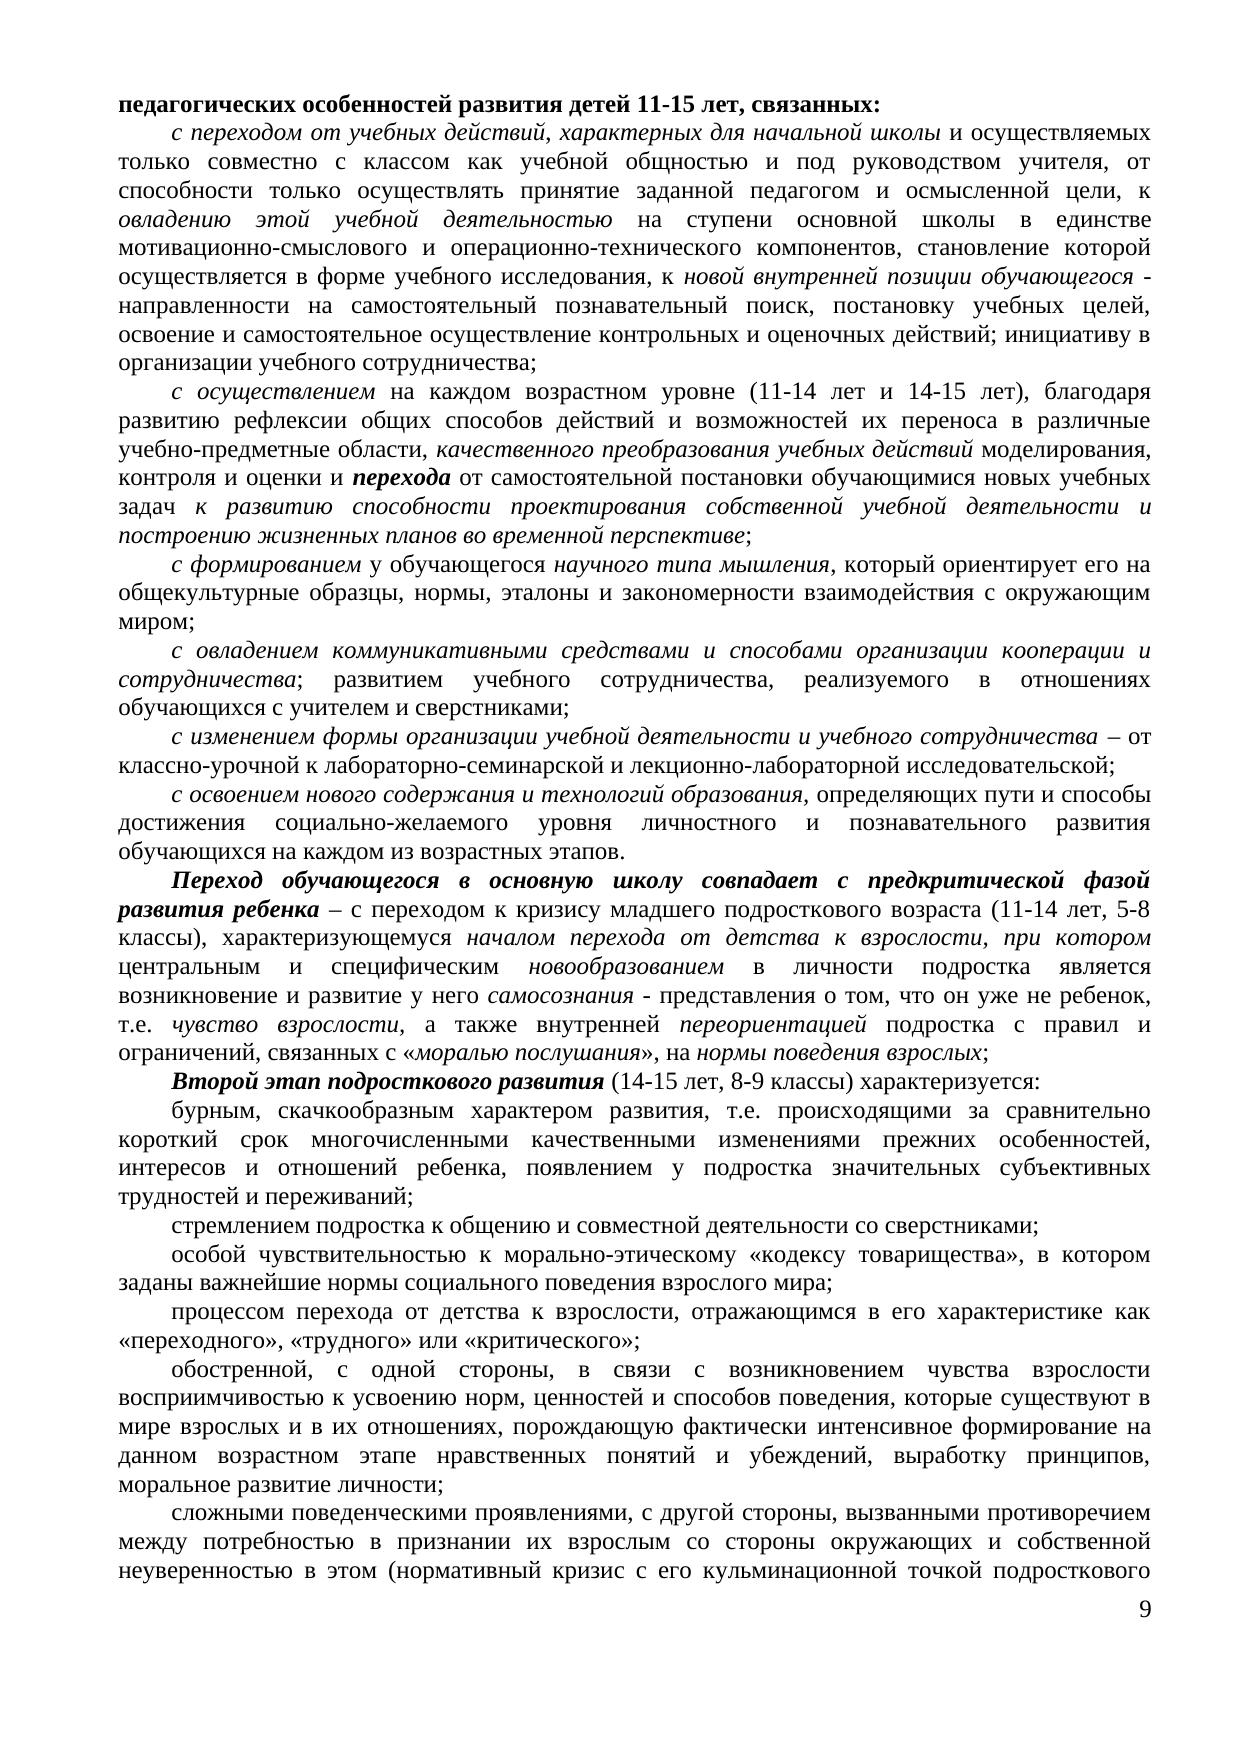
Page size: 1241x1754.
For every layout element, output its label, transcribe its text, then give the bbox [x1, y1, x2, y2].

text с формированием у обучающегося научного типа мышления, который ориентирует его на общекультурные образцы, нормы, эталоны и закономерности взаимодействия с окружающим миром; [118, 549, 1152, 635]
text обостренной, с одной стороны, в связи с возникновением чувства взрослости восприимчивостью к усвоению норм, ценностей и способов поведения, которые существуют в мире взрослых и в их отношениях, порождающую фактически интенсивное формирование на данном возрастном этапе нравственных понятий и убеждений, выработку принципов, моральное развитие личности; [118, 1354, 1152, 1497]
text с овладением коммуникативными средствами и способами организации кооперации и сотрудничества; развитием учебного сотрудничества, реализуемого в отношениях обучающихся с учителем и сверстниками; [118, 635, 1152, 721]
text с переходом от учебных действий, характерных для начальной школы и осуществляемых только совместно с классом как учебной общностью и под руководством учителя, от способности только осуществлять принятие заданной педагогом и осмысленной цели, к овладению этой учебной деятельностью на ступени основной школы в единстве мотивационно-смыслового и операционно-технического компонентов, становление которой осуществляется в форме учебного исследования, к новой внутренней позиции обучающегося - направленности на самостоятельный познавательный поиск, постановку учебных целей, освоение и самостоятельное осуществление контрольных и оценочных действий; инициативу в организации учебного сотрудничества; [118, 117, 1152, 376]
text особой чувствительностью к морально-этическому «кодексу товарищества», в котором заданы важнейшие нормы социального поведения взрослого мира; [118, 1239, 1152, 1296]
text с осуществлением на каждом возрастном уровне (11-14 лет и 14-15 лет), благодаря развитию рефлексии общих способов действий и возможностей их переноса в различные учебно-предметные области, качественного преобразования учебных действий моделирования, контроля и оценки и перехода от самостоятельной постановки обучающимися новых учебных задач к развитию способности проектирования собственной учебной деятельности и построению жизненных планов во временной перспективе; [118, 376, 1152, 549]
text с изменением формы организации учебной деятельности и учебного сотрудничества – от классно-урочной к лабораторно-семинарской и лекционно-лабораторной исследовательской; [118, 721, 1152, 779]
text процессом перехода от детства к взрослости, отражающимся в его характеристике как «переходного», «трудного» или «критического»; [118, 1296, 1152, 1354]
text Второй этап подросткового развития (14-15 лет, 8-9 классы) характеризуется: [118, 1066, 1152, 1095]
text стремлением подростка к общению и совместной деятельности со сверстниками; [118, 1210, 1152, 1239]
text с освоением нового содержания и технологий образования, определяющих пути и способы достижения социально-желаемого уровня личностного и познавательного развития обучающихся на каждом из возрастных этапов. [118, 779, 1152, 865]
text бурным, скачкообразным характером развития, т.е. происходящими за сравнительно короткий срок многочисленными качественными изменениями прежних особенностей, интересов и отношений ребенка, появлением у подростка значительных субъективных трудностей и переживаний; [118, 1095, 1152, 1210]
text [118, 1497, 1152, 1584]
text Переход обучающегося в основную школу совпадает с предкритической фазой развития ребенка – с переходом к кризису младшего подросткового возраста (11-14 лет, 5-8 классы), характеризующемуся началом перехода от детства к взрослости, при котором центральным и специфическим новообразованием в личности подростка является возникновение и развитие у него самосознания - представления о том, что он уже не ребенок, т.е. чувство взрослости, а также внутренней переориентацией подростка с правил и ограничений, связанных с «моралью послушания», на нормы поведения взрослых; [118, 865, 1152, 1066]
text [118, 89, 1152, 117]
